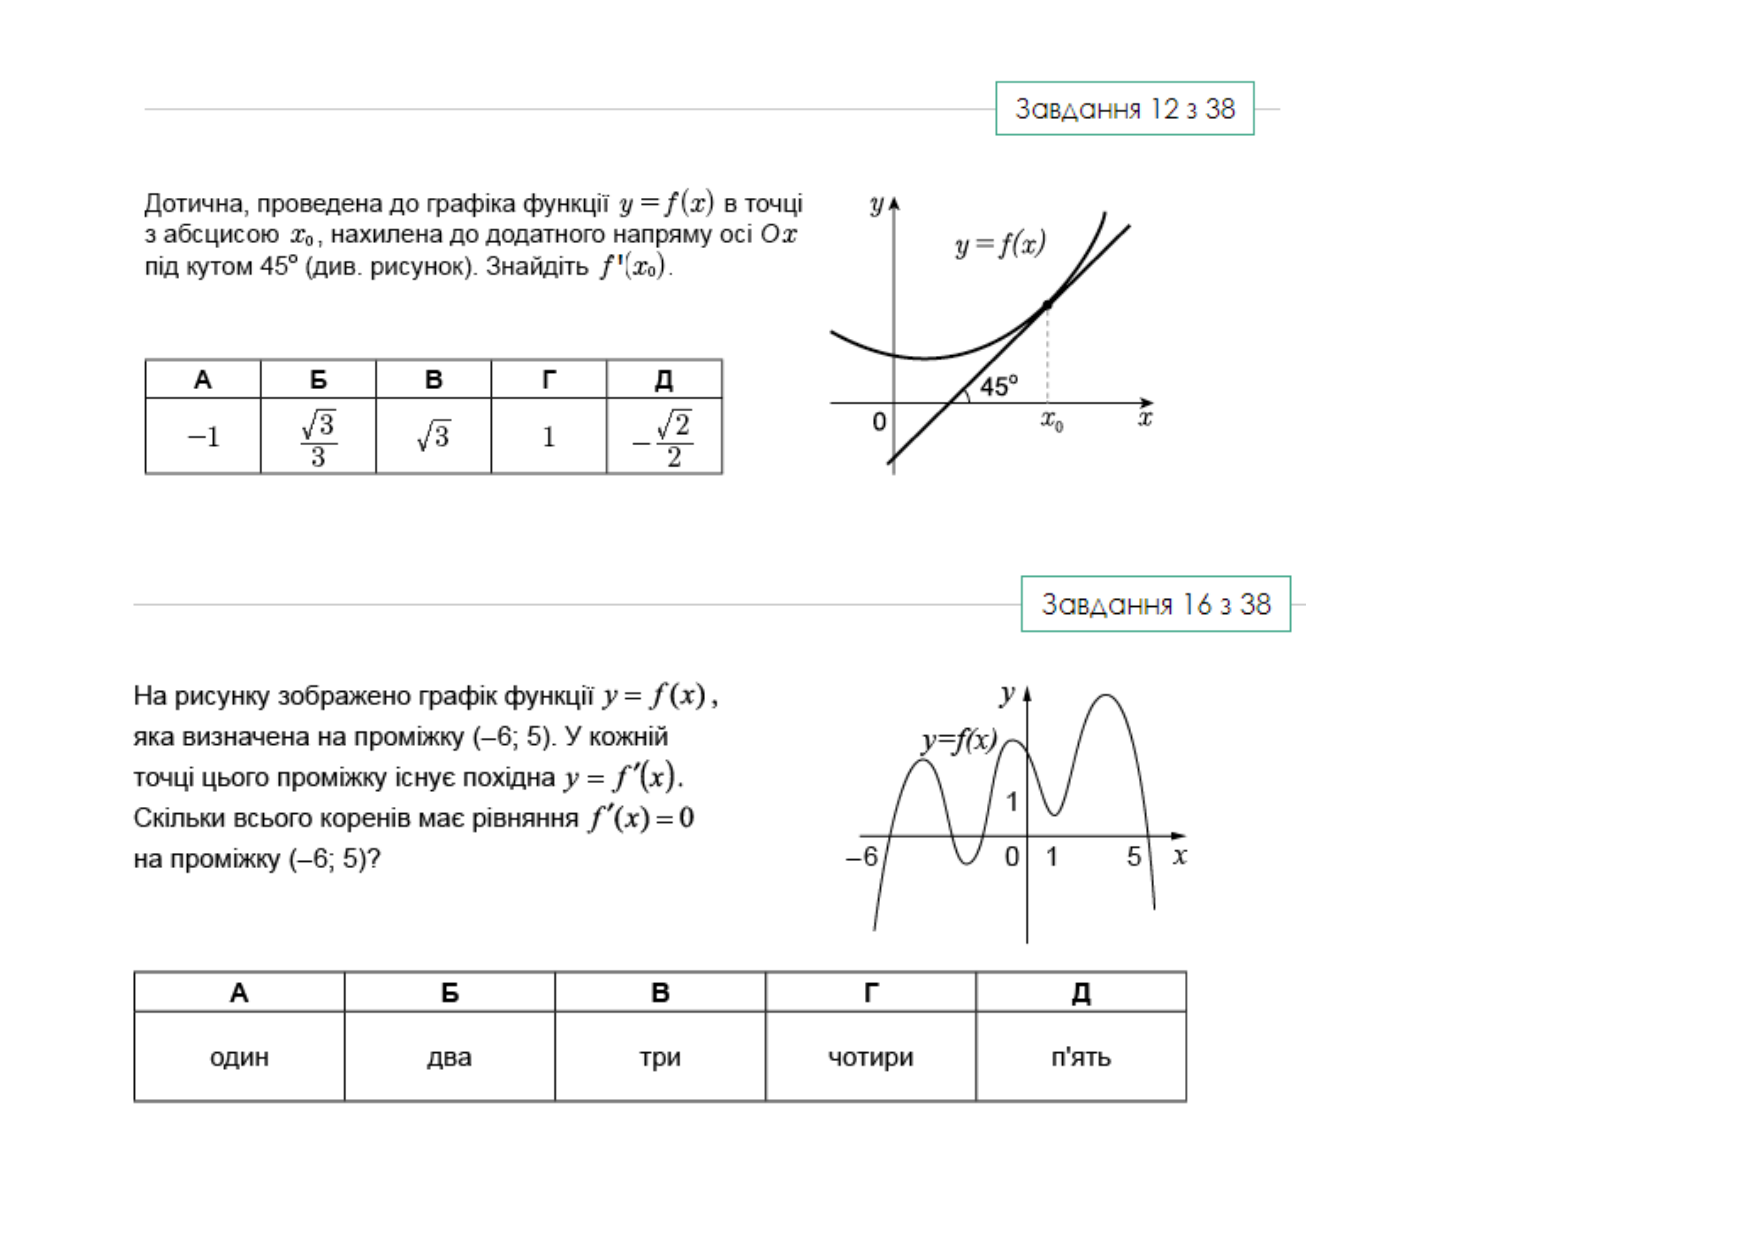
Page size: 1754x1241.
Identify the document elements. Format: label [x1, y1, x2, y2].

picture [118, 73, 1306, 496]
picture [118, 567, 1306, 1130]
